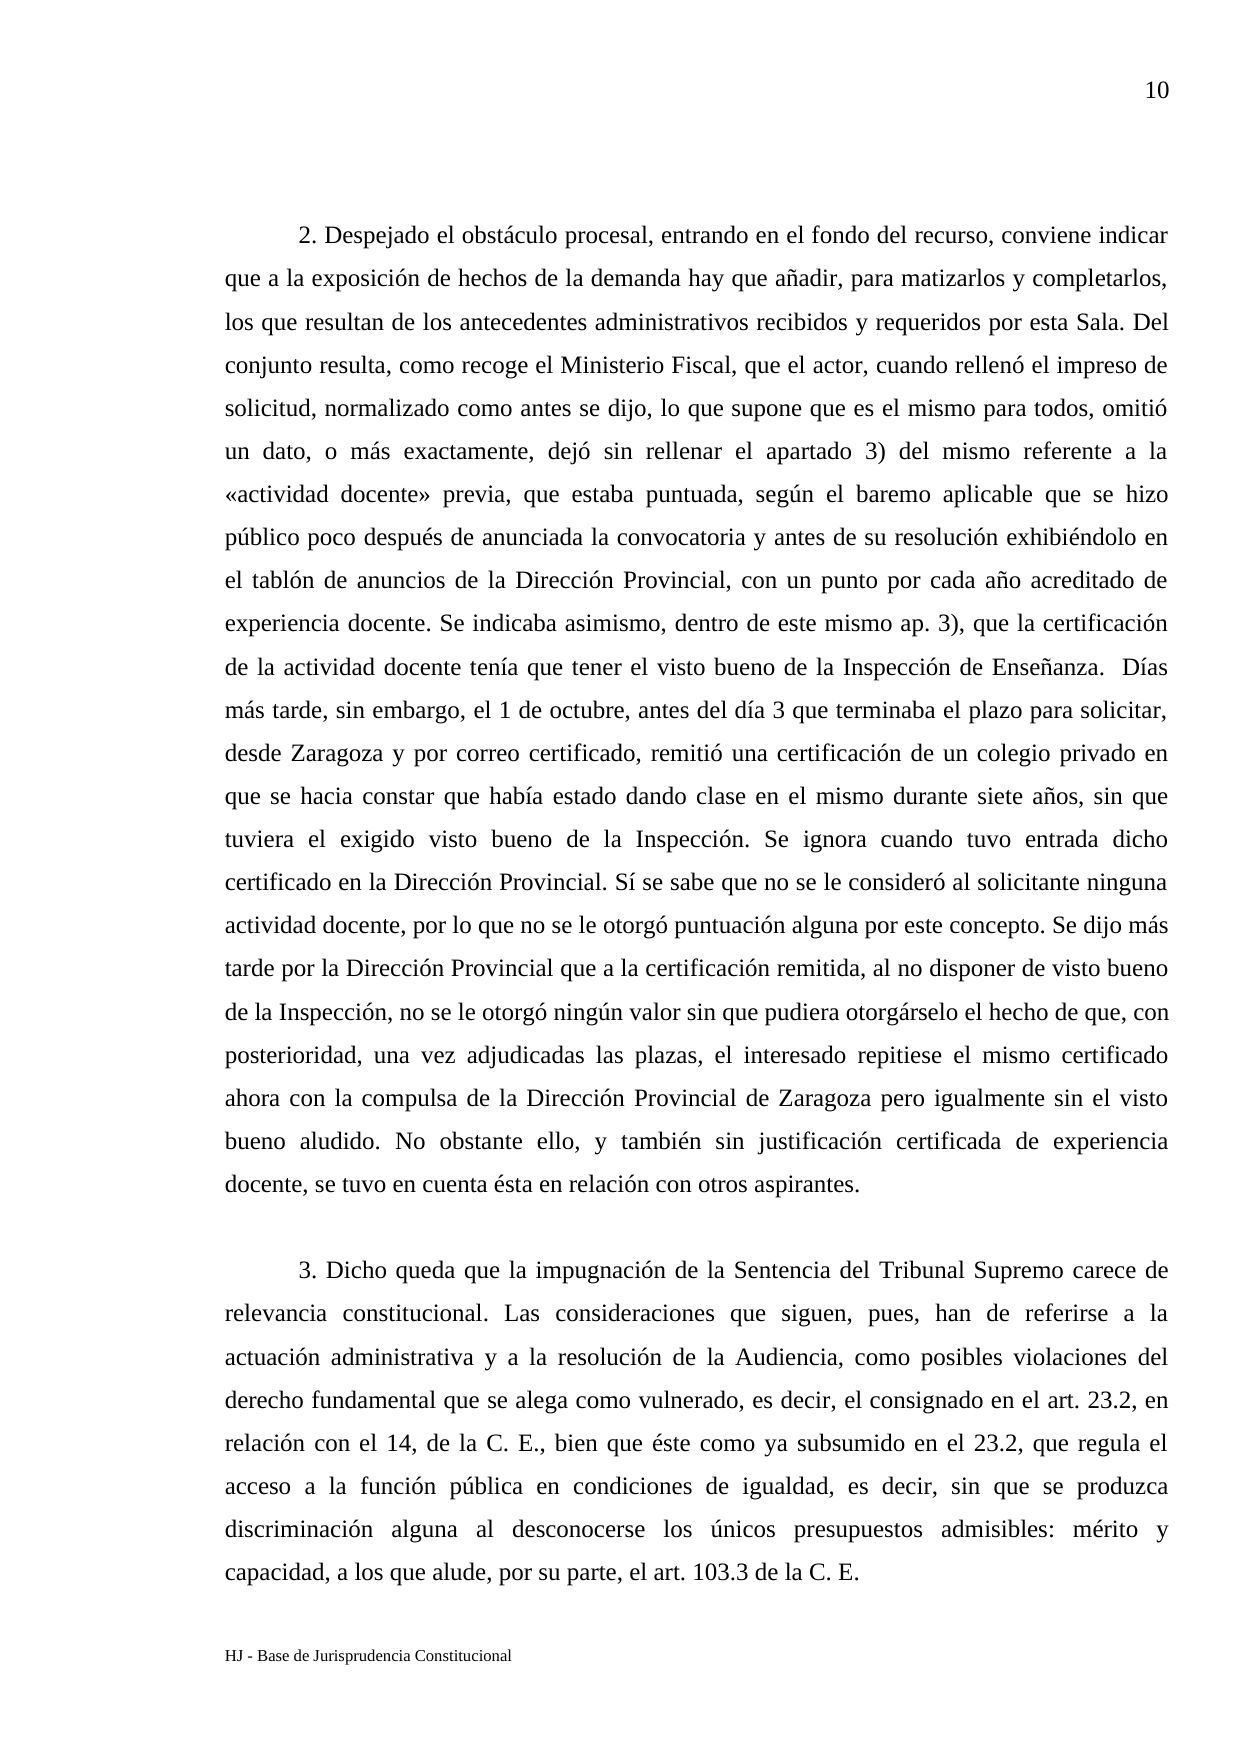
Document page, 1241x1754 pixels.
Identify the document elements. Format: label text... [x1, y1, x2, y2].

text 3. Dicho queda que la impugnación de la Sentencia del Tribunal Supremo carece de relevancia constitucional. Las consideraciones que siguen, pues, han de referirse a la actuación administrativa y a la resolución de la Audiencia, como posibles violaciones del derecho fundamental que se alega como vulnerado, es decir, el consignado en el art. 23.2, en relación con el 14, de la C. E., bien que éste como ya subsumido en el 23.2, que regula el acceso a la función pública en condiciones de igualdad, es decir, sin que se produzca discriminación alguna al desconocerse los únicos presupuestos admisibles: mérito y capacidad, a los que alude, por su parte, el art. 103.3 de la C. E. [224, 1255, 1169, 1586]
text 2. Despejado el obstáculo procesal, entrando en el fondo del recurso, conviene indicar que a la exposición de hechos de la demanda hay que añadir, para matizarlos y completarlos, los que resultan de los antecedentes administrativos recibidos y requeridos por esta Sala. Del conjunto resulta, como recoge el Ministerio Fiscal, que el actor, cuando rellenó el impreso de solicitud, normalizado como antes se dijo, lo que supone que es el mismo para todos, omitió un dato, o más exactamente, dejó sin rellenar el apartado 3) del mismo referente a la «actividad docente» previa, que estaba puntuada, según el baremo aplicable que se hizo público poco después de anunciada la convocatoria y antes de su resolución exhibiéndolo en el tablón de anuncios de la Dirección Provincial, con un punto por cada año acreditado de experiencia docente. Se indicaba asimismo, dentro de este mismo ap. 3), que la certificación de la actividad docente tenía que tener el visto bueno de la Inspección de Enseñanza. Días más tarde, sin embargo, el 1 de octubre, antes del día 3 que terminaba el plazo para solicitar, desde Zaragoza y por correo certificado, remitió una certificación de un colegio privado en que se hacia constar que había estado dando clase en el mismo durante siete años, sin que tuviera el exigido visto bueno de la Inspección. Se ignora cuando tuvo entrada dicho certificado en la Dirección Provincial. Sí se sabe que no se le consideró al solicitante ninguna actividad docente, por lo que no se le otorgó puntuación alguna por este concepto. Se dijo más tarde por la Dirección Provincial que a la certificación remitida, al no disponer de visto bueno de la Inspección, no se le otorgó ningún valor sin que pudiera otorgárselo el hecho de que, con posterioridad, una vez adjudicadas las plazas, el interesado repitiese el mismo certificado ahora con la compulsa de la Dirección Provincial de Zaragoza pero igualmente sin el visto bueno aludido. No obstante ello, y también sin justificación certificada de experiencia docente, se tuvo en cuenta ésta en relación con otros aspirantes. [224, 220, 1169, 1198]
